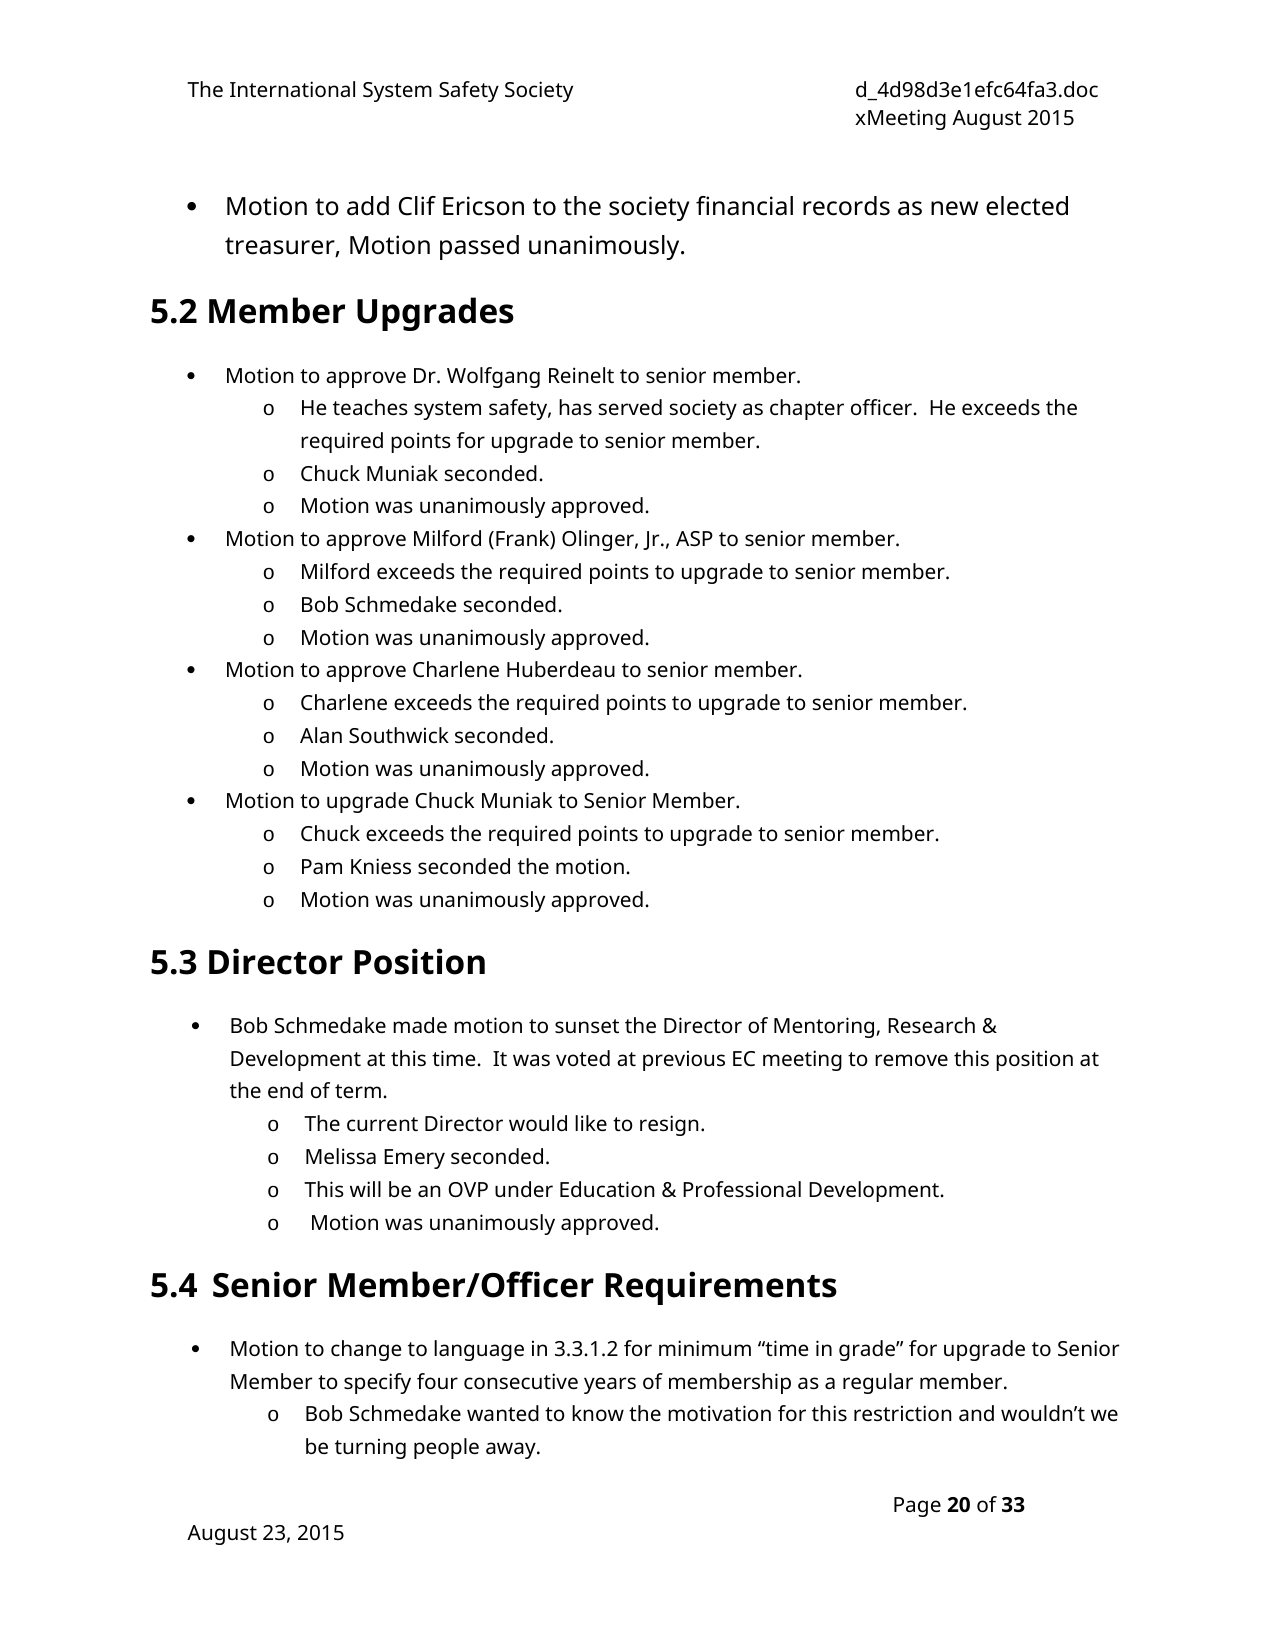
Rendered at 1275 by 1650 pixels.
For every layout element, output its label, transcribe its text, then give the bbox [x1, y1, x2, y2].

list Motion to add Clif Ericson to the society financial records as new elected treasurer, Motion passed unanimously. [187, 189, 1125, 262]
list Alan Southwick seconded. [262, 721, 1125, 749]
list Motion to change to language in 3.3.1.2 for minimum “time in grade” for upgrade to Senior Member to specify four consecutive years of membership as a regular member. [192, 1334, 1125, 1395]
list Motion to upgrade Chuck Muniak to Senior Member. [187, 787, 1125, 815]
text 5.3 Director Position [150, 938, 1125, 984]
list Bob Schmedake seconded. [262, 590, 1125, 618]
list Motion to approve Dr. Wolfgang Reinelt to senior member. [187, 361, 1125, 389]
list Motion was unanimously approved. [262, 492, 1125, 520]
list Chuck Muniak seconded. [262, 459, 1125, 487]
list Melissa Emery seconded. [267, 1142, 1125, 1171]
list Motion was unanimously approved. [267, 1208, 1125, 1236]
list Motion was unanimously approved. [262, 885, 1125, 913]
list Motion was unanimously approved. [262, 754, 1125, 782]
list Bob Schmedake wanted to know the motivation for this restriction and wouldn’t we be turning people away. [267, 1399, 1125, 1461]
list Pam Kniess seconded the motion. [262, 852, 1125, 881]
list Milford exceeds the required points to upgrade to senior member. [262, 557, 1125, 586]
list Motion was unanimously approved. [262, 623, 1125, 651]
list The current Director would like to resign. [267, 1109, 1125, 1138]
text 5.2 Member Upgrades [150, 288, 1125, 333]
list This will be an OVP under Education & Professional Development. [267, 1175, 1125, 1203]
list Chuck exceeds the required points to upgrade to senior member. [262, 819, 1125, 848]
list Charlene exceeds the required points to upgrade to senior member. [262, 688, 1125, 717]
list He teaches system safety, has served society as chapter officer. He exceeds the required points for upgrade to senior member. [262, 393, 1125, 455]
list Motion to approve Charlene Huberdeau to senior member. [187, 656, 1125, 684]
text 5.4 Senior Member/Officer Requirements [150, 1261, 1125, 1307]
list Motion to approve Milford (Frank) Olinger, Jr., ASP to senior member. [187, 524, 1125, 553]
list Bob Schmedake made motion to sunset the Director of Mentoring, Research & Development at this time. It was voted at previous EC meeting to remove this position at the end of term. [192, 1011, 1125, 1105]
